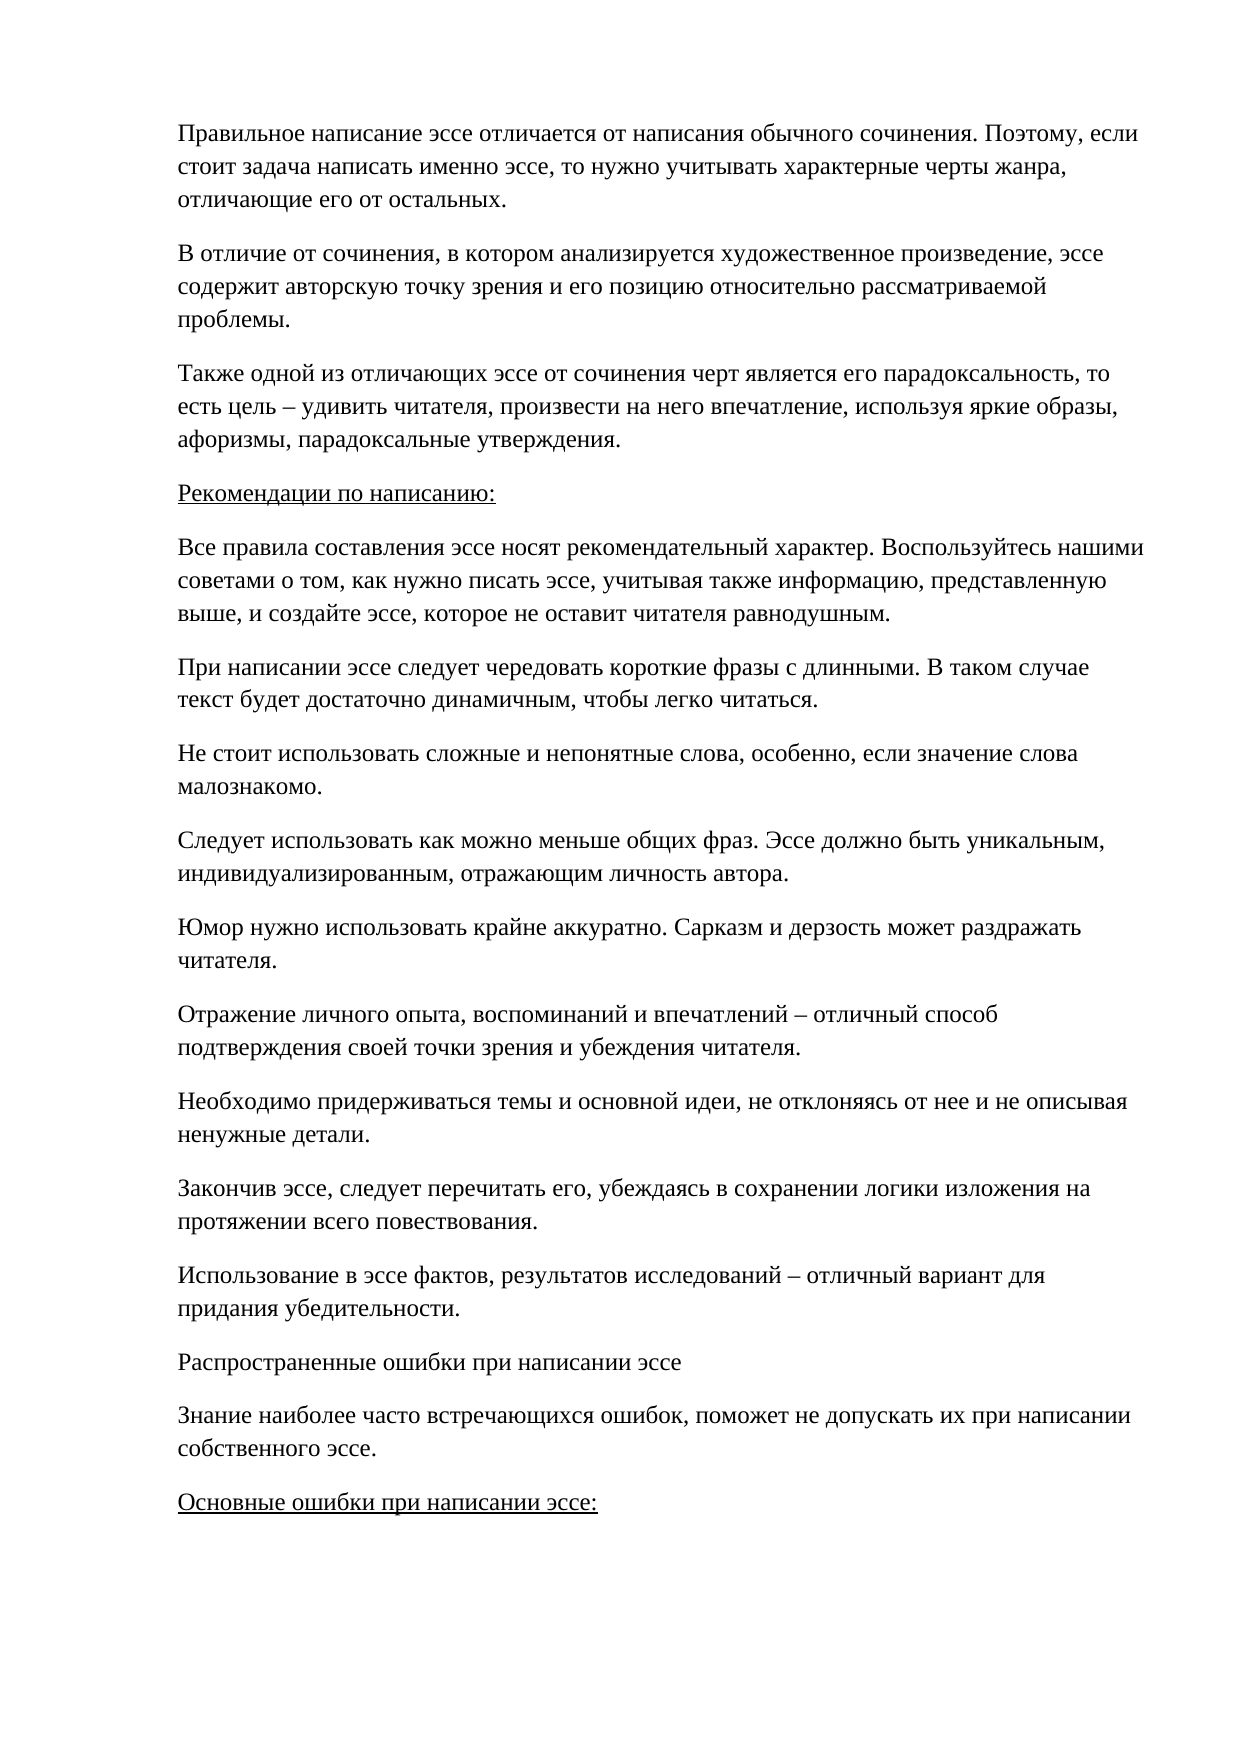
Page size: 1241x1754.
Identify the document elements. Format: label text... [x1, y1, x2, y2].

text Юмор нужно использовать крайне аккуратно. Сарказм и дерзость может раздражать читателя. [177, 912, 1152, 974]
text Закончив эссе, следует перечитать его, убеждаясь в сохранении логики изложения на протяжении всего повествования. [177, 1173, 1152, 1234]
text Следует использовать как можно меньше общих фраз. Эссе должно быть уникальным, индивидуализированным, отражающим личность автора. [177, 825, 1152, 887]
text Необходимо придерживаться темы и основной идеи, не отклоняясь от нее и не описывая ненужные детали. [177, 1086, 1152, 1148]
text Рекомендации по написанию: [177, 478, 1152, 507]
text Не стоит использовать сложные и непонятные слова, особенно, если значение слова малознакомо. [177, 738, 1152, 800]
text Отражение личного опыта, воспоминаний и впечатлений – отличный способ подтверждения своей точки зрения и убеждения читателя. [177, 999, 1152, 1061]
text Правильное написание эссе отличается от написания обычного сочинения. Поэтому, если стоит задача написать именно эссе, то нужно учитывать характерные черты жанра, отличающие его от остальных. [177, 118, 1152, 213]
text Также одной из отличающих эссе от сочинения черт является его парадоксальность, то есть цель – удивить читателя, произвести на него впечатление, используя яркие образы, афоризмы, парадоксальные утверждения. [177, 358, 1152, 453]
text При написании эссе следует чередовать короткие фразы с длинными. В таком случае текст будет достаточно динамичным, чтобы легко читаться. [177, 652, 1152, 713]
text Основные ошибки при написании эссе: [177, 1487, 1152, 1516]
text Знание наиболее часто встречающихся ошибок, поможет не допускать их при написании собственного эссе. [177, 1400, 1152, 1462]
text Распространенные ошибки при написании эссе [177, 1347, 1152, 1375]
text Все правила составления эссе носят рекомендательный характер. Воспользуйтесь нашими советами о том, как нужно писать эссе, учитывая также информацию, представленную выше, и создайте эссе, которое не оставит читателя равнодушным. [177, 532, 1152, 626]
text В отличие от сочинения, в котором анализируется художественное произведение, эссе содержит авторскую точку зрения и его позицию относительно рассматриваемой проблемы. [177, 238, 1152, 333]
text Использование в эссе фактов, результатов исследований – отличный вариант для придания убедительности. [177, 1260, 1152, 1321]
